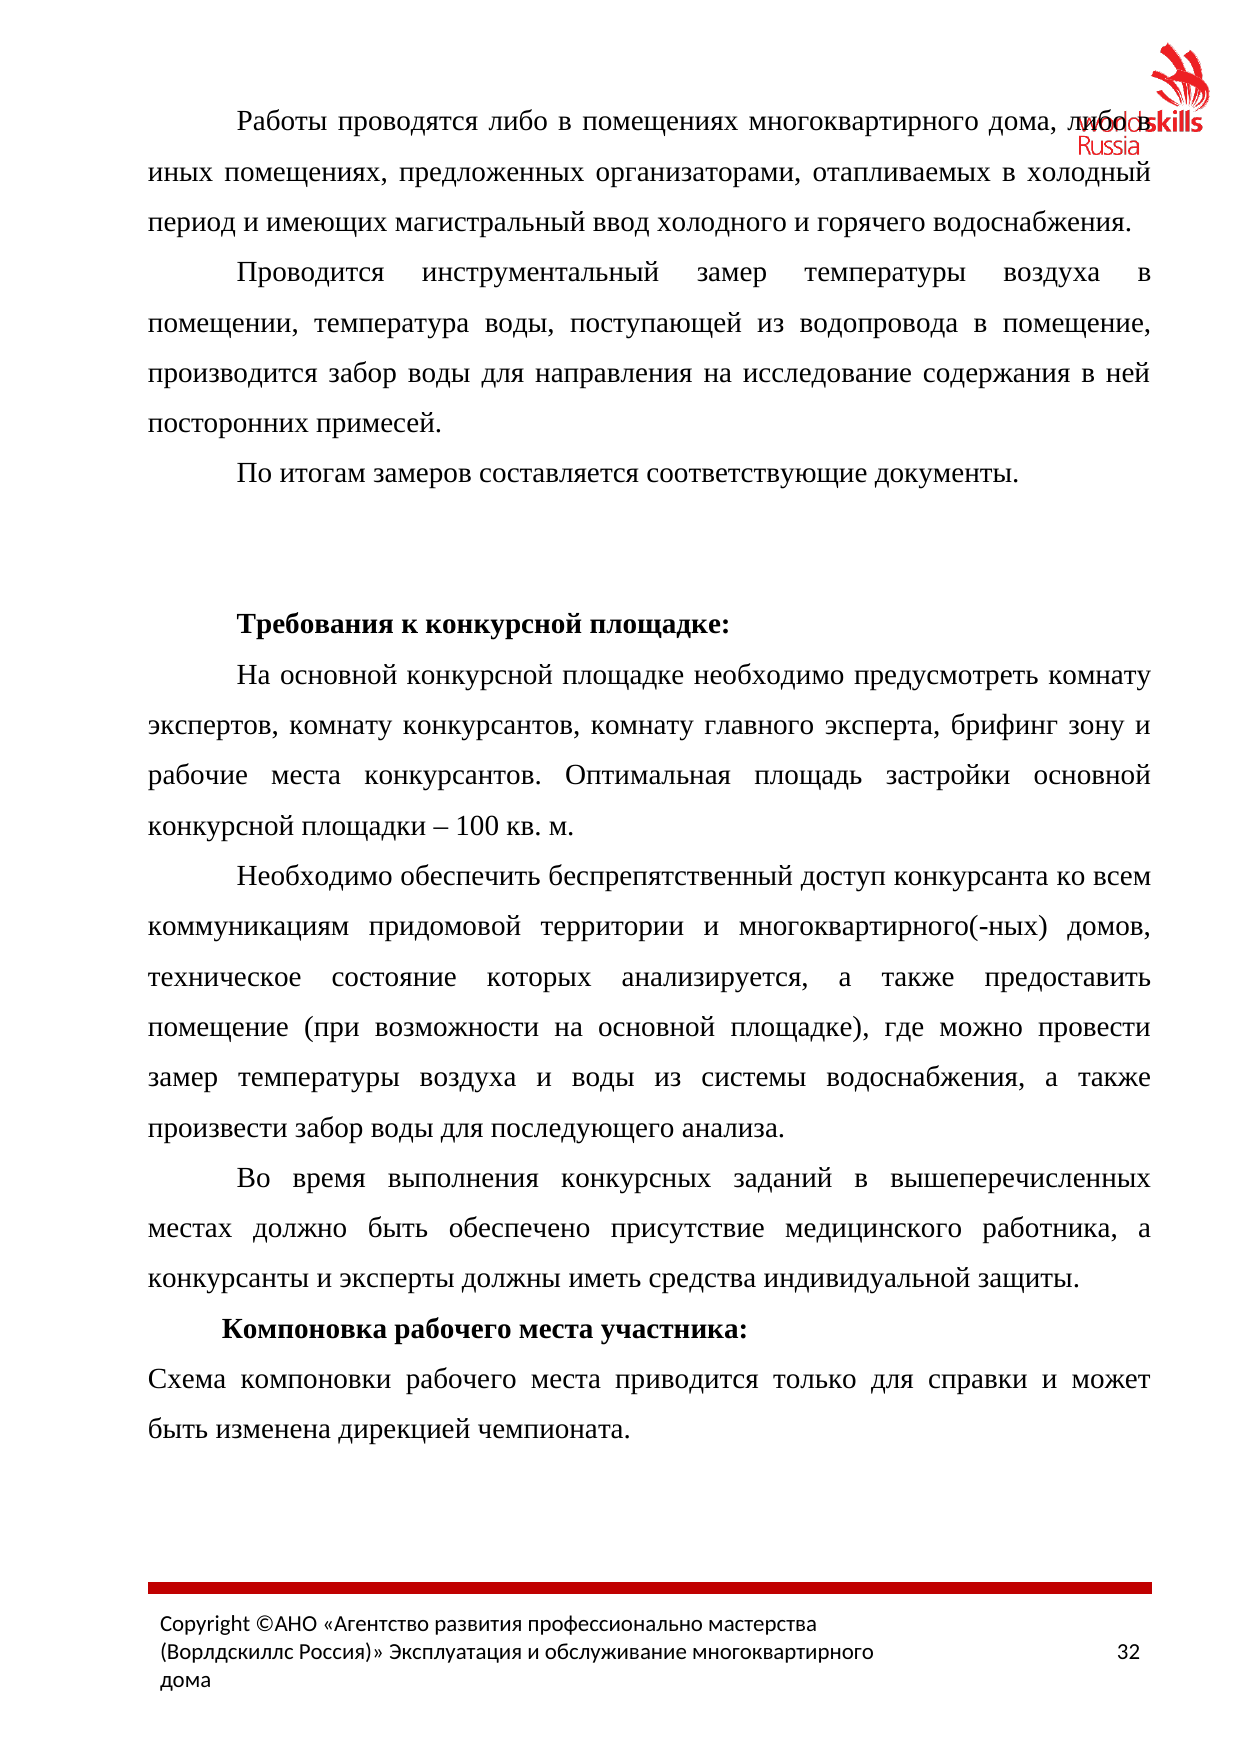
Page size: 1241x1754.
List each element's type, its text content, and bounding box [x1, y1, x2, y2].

text Работы проводятся либо в помещениях многоквартирного дома, либо в иных помещениях, предложенных организаторами, отапливаемых в холодный период и имеющих магистральный ввод холодного и горячего водоснабжения. [148, 103, 1152, 238]
text По итогам замеров составляется соответствующие документы. [148, 456, 1152, 489]
text Компоновка рабочего места участника: [148, 1311, 1152, 1344]
text Проводится инструментальный замер температуры воздуха в помещении, температура воды, поступающей из водопровода в помещение, производится забор воды для направления на исследование содержания в ней посторонних примесей. [148, 254, 1152, 439]
text Требования к конкурсной площадке: [148, 607, 1152, 640]
text На основной конкурсной площадке необходимо предусмотреть комнату экспертов, комнату конкурсантов, комнату главного эксперта, брифинг зону и рабочие места конкурсантов. Оптимальная площадь застройки основной конкурсной площадки – 100 кв. м. [148, 657, 1152, 841]
text Необходимо обеспечить беспрепятственный доступ конкурсанта ко всем коммуникациям придомовой территории и многоквартирного(-ных) домов, техническое состояние которых анализируется, а также предоставить помещение (при возможности на основной площадке), где можно провести замер температуры воздуха и воды из системы водоснабжения, а также произвести забор воды для последующего анализа. [148, 858, 1152, 1143]
picture [1078, 42, 1235, 155]
text Схема компоновки рабочего места приводится только для справки и может быть изменена дирекцией чемпионата. [148, 1361, 1152, 1445]
text Во время выполнения конкурсных заданий в вышеперечисленных местах должно быть обеспечено присутствие медицинского работника, а конкурсанты и эксперты должны иметь средства индивидуальной защиты. [148, 1160, 1152, 1294]
